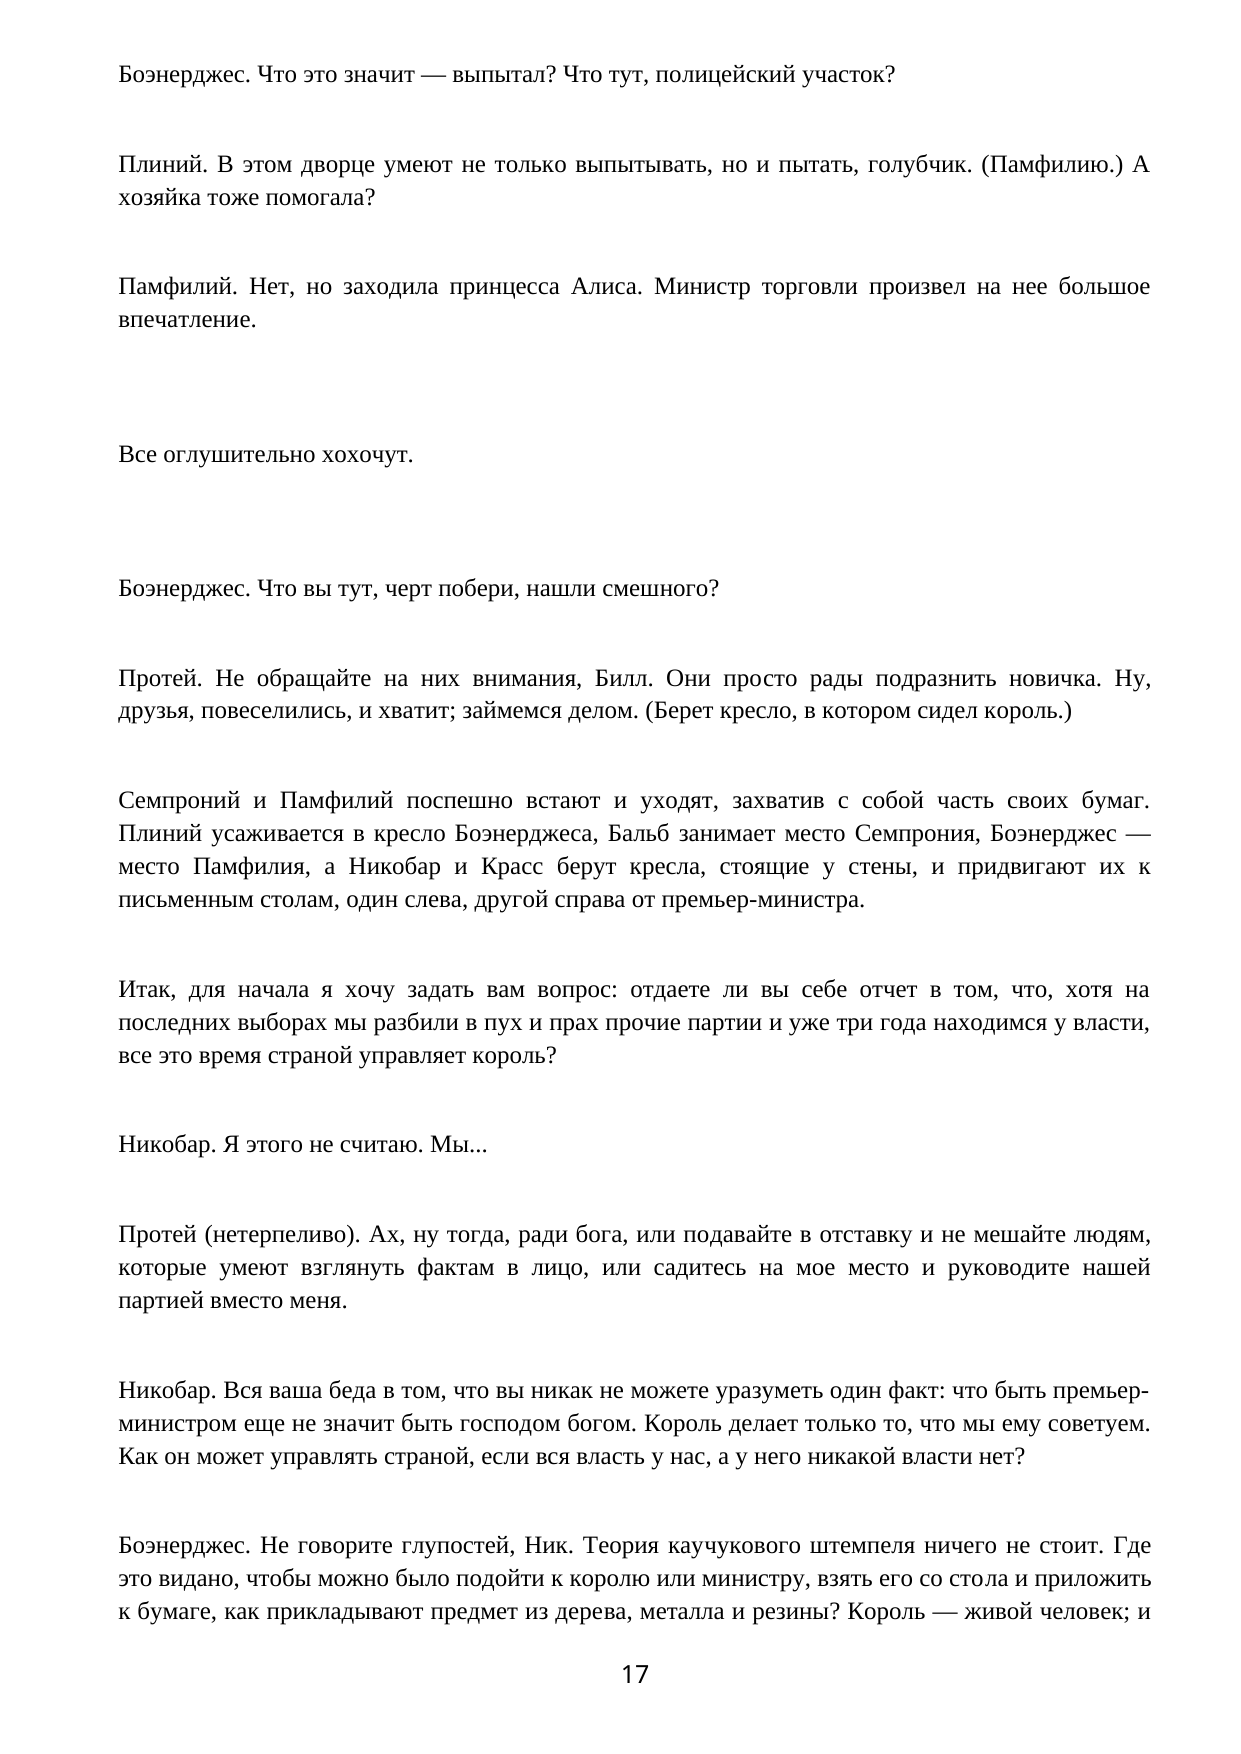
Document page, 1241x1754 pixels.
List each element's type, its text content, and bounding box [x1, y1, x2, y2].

text Памфилий. Нет, но заходила принцесса Алиса. Министр торговли произвел на нее большое впечатление. [118, 271, 1152, 333]
text Боэнерджес. Что это значит — выпытал? Что тут, полицейский участок? [118, 59, 1152, 88]
text Семпроний и Памфилий поспешно встают и уходят, захватив с собой часть своих бумаг. Плиний усаживается в кресло Боэнерджеса, Бальб занимает место Семпрония, Боэнерджес — место Памфилия, а Никобар и Красс берут кресла, стоящие у стены, и придвигают их к письменным столам, один слева, другой справа от премьер-министра. [118, 785, 1152, 913]
text Итак, для начала я хочу задать вам вопрос: отдаете ли вы себе отчет в том, что, хотя на последних выборах мы разбили в пух и прах прочие партии и уже три года находимся у власти, все это время страной управляет король? [118, 974, 1152, 1069]
text Никобар. Я этого не считаю. Мы... [118, 1129, 1152, 1158]
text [118, 1530, 1152, 1625]
text Протей (нетерпеливо). Ах, ну тогда, ради бога, или подавайте в отставку и не мешайте людям, которые умеют взглянуть фактам в лицо, или садитесь на мое место и руководите нашей партией вместо меня. [118, 1219, 1152, 1314]
text Протей. Не обращайте на них внимания, Билл. Они просто рады подразнить новичка. Ну, друзья, повеселились, и хватит; займемся делом. (Берет кресло, в котором сидел король.) [118, 663, 1152, 724]
text Боэнерджес. Что вы тут, черт побери, нашли смешного? [118, 573, 1152, 602]
text Никобар. Вся ваша беда в том, что вы никак не можете уразуметь один факт: что быть премьер-министром еще не значит быть господом богом. Король делает только то, что мы ему советуем. Как он может управлять страной, если вся власть у нас, а у него никакой власти нет? [118, 1375, 1152, 1469]
text Все оглушительно хохочут. [118, 439, 1152, 467]
text Плиний. В этом дворце умеют не только выпытывать, но и пытать, голубчик. (Памфилию.) А хозяйка тоже помогала? [118, 149, 1152, 210]
